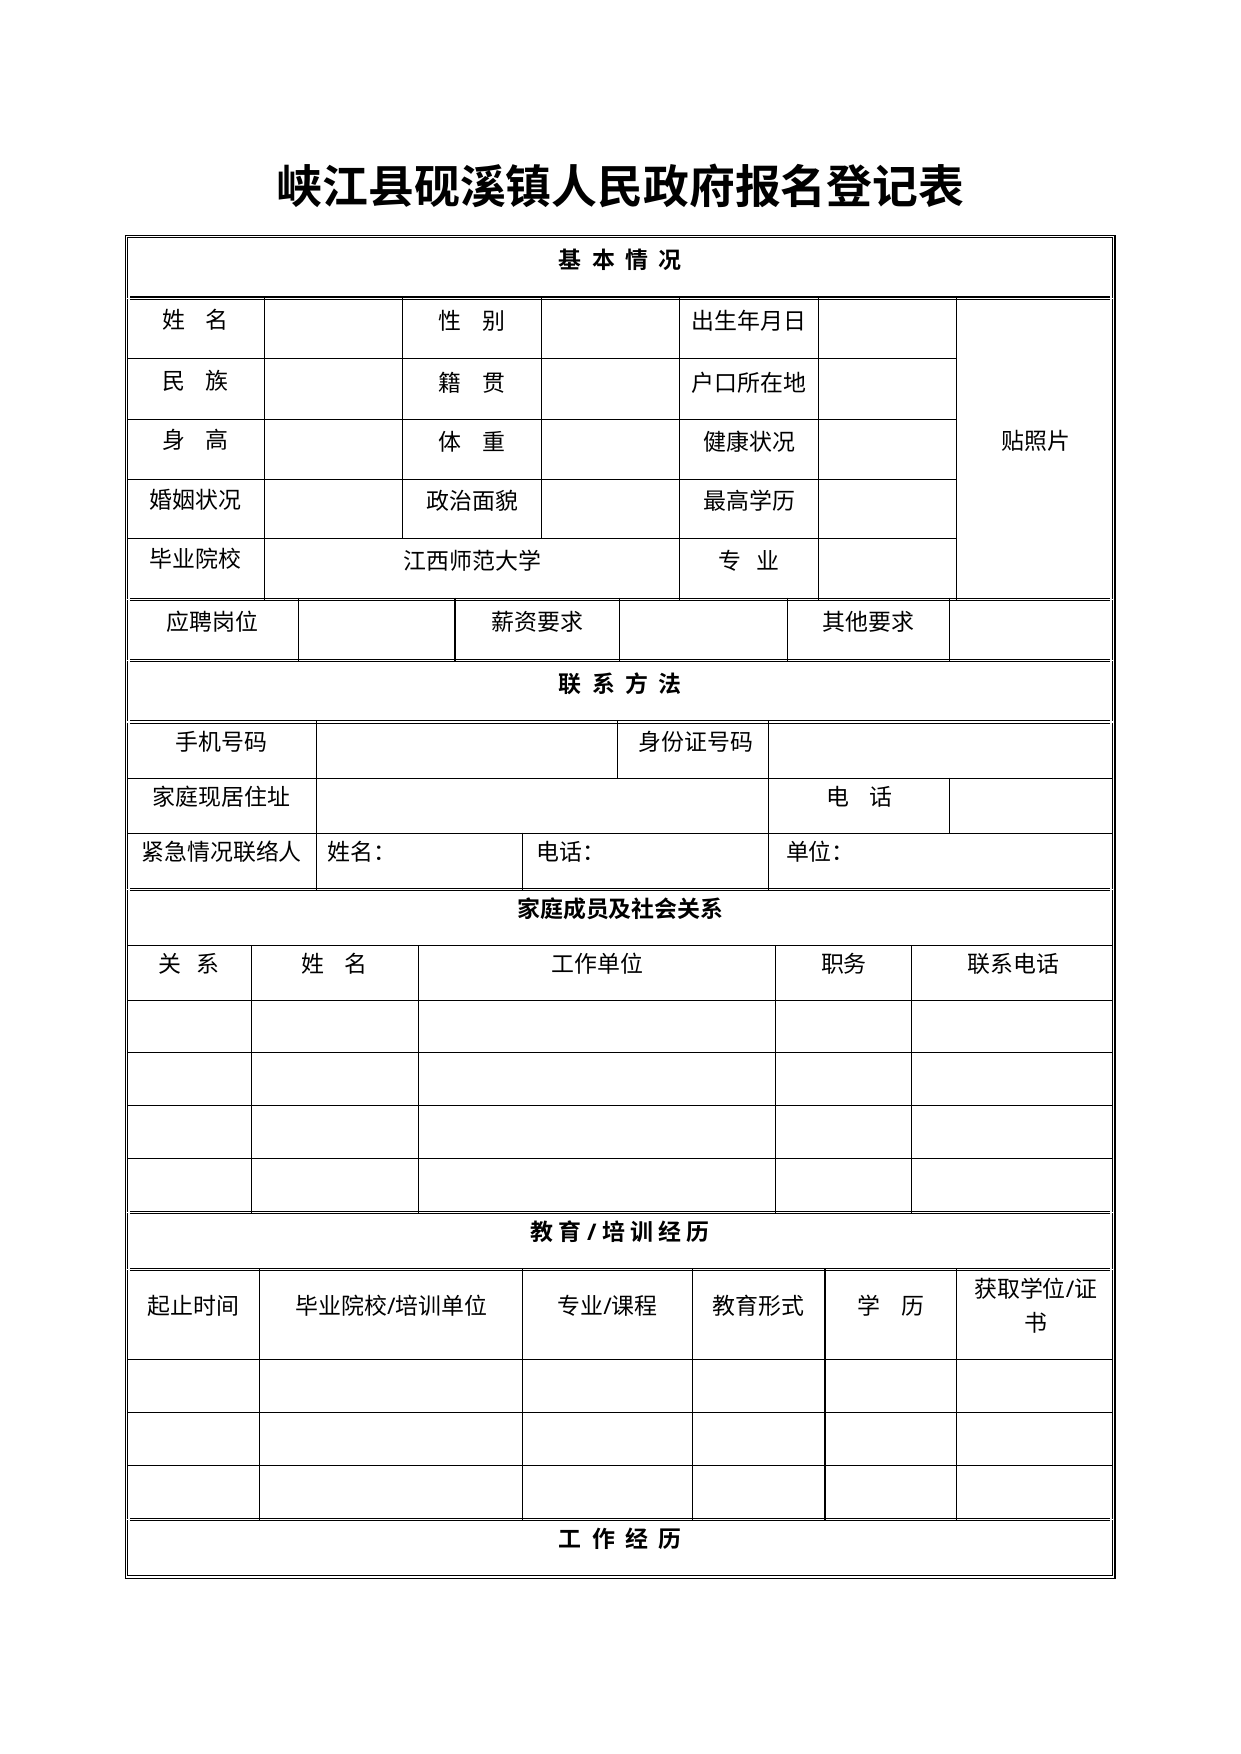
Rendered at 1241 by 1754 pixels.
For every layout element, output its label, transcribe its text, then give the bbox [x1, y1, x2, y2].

table_cell 紧急情况联络人 [128, 834, 316, 888]
table_cell 出生年月日 [680, 300, 818, 358]
table_cell [128, 1053, 251, 1105]
table_cell 户口所在地 [680, 359, 818, 419]
table_cell [776, 1001, 911, 1052]
table_cell [693, 1360, 824, 1412]
table_cell [542, 300, 679, 358]
table_cell [128, 1413, 259, 1465]
table_cell [419, 1053, 775, 1105]
table_cell 性 别 [403, 300, 541, 358]
table_cell 身 高 [128, 420, 264, 479]
table_cell [620, 601, 787, 659]
table_cell [957, 1413, 1112, 1465]
table_cell [776, 1106, 911, 1158]
table_cell [819, 420, 956, 479]
table_cell 政治面貌 [403, 480, 541, 538]
table_cell 毕业院校/培训单位 [260, 1271, 522, 1359]
table_cell 起止时间 [126, 1268, 259, 1359]
table_cell [769, 720, 1114, 777]
table_cell 姓名： [317, 834, 522, 888]
table_cell 薪资要求 [456, 601, 619, 659]
table_cell [912, 1159, 1112, 1211]
text 峡江县砚溪镇人民政府报名登记表 [187, 162, 1053, 214]
table_cell [260, 1413, 522, 1465]
table_cell [957, 1360, 1112, 1412]
table_cell 婚姻状况 [128, 480, 264, 538]
table_cell [542, 420, 679, 479]
table_cell [819, 359, 956, 419]
table_cell [523, 1466, 692, 1518]
table_cell [265, 300, 402, 358]
table_cell [819, 300, 956, 358]
table_cell 单位： [769, 834, 1112, 888]
table_cell [128, 1001, 251, 1052]
table_cell [912, 1001, 1112, 1052]
table_cell [419, 1106, 775, 1158]
table_cell 职务 [776, 946, 911, 999]
table_cell 体 重 [403, 420, 541, 479]
table_cell [265, 359, 402, 419]
table_cell [523, 1360, 692, 1412]
table_cell 专业/课程 [523, 1271, 692, 1359]
table_cell 电话： [523, 834, 768, 888]
table_cell 工作单位 [419, 946, 775, 999]
table_cell 手机号码 [126, 720, 316, 777]
table_cell [950, 779, 1112, 833]
table_cell [260, 1466, 522, 1518]
table_cell 关 系 [128, 946, 251, 999]
table_cell 学 历 [826, 1271, 956, 1359]
table_cell [826, 1413, 956, 1465]
table_cell [265, 480, 402, 538]
table_cell 最高学历 [680, 480, 818, 538]
table_cell [826, 1360, 956, 1412]
table_cell [523, 1413, 692, 1465]
table_cell 籍 贯 [403, 359, 541, 419]
table_cell [260, 1360, 522, 1412]
table_cell [542, 359, 679, 419]
table_cell 电 话 [769, 779, 949, 833]
table_cell [252, 1001, 418, 1052]
table_cell [776, 1159, 911, 1211]
table_cell 教 育 / 培 训 经 历 [126, 1211, 1114, 1268]
table_cell [693, 1466, 824, 1518]
table_cell [252, 1106, 418, 1158]
table_cell 工 作 经 历 [126, 1518, 1114, 1575]
table_cell [128, 1466, 259, 1518]
table_cell 江西师范大学 [265, 539, 679, 597]
table_header 基 本 情 况 [128, 238, 1112, 296]
table_cell 贴照片 [957, 296, 1112, 597]
table_cell [128, 1159, 251, 1211]
table_cell 教育形式 [693, 1271, 824, 1359]
table_cell [776, 1053, 911, 1105]
table_cell [912, 1053, 1112, 1105]
table_cell [252, 1053, 418, 1105]
table_cell [819, 539, 956, 597]
table_cell [317, 779, 768, 833]
table_cell [826, 1466, 956, 1518]
table_cell [252, 1159, 418, 1211]
table_cell 家庭现居住址 [128, 779, 316, 833]
table_cell [912, 1106, 1112, 1158]
table_cell 应聘岗位 [128, 598, 298, 659]
table_cell 联 系 方 法 [126, 659, 1114, 720]
table_cell 民 族 [128, 359, 264, 419]
table_cell 专 业 [680, 539, 818, 597]
table_cell 家庭成员及社会关系 [128, 888, 1112, 945]
table_cell [265, 420, 402, 479]
table_cell [419, 1001, 775, 1052]
table_cell [819, 480, 956, 538]
table_cell 姓 名 [252, 946, 418, 999]
table_cell [693, 1413, 824, 1465]
table_cell 健康状况 [680, 420, 818, 479]
table_cell [128, 1106, 251, 1158]
table_cell [542, 480, 679, 538]
table_cell 其他要求 [788, 601, 949, 659]
table_cell 姓 名 [128, 296, 264, 358]
table_cell [317, 724, 617, 777]
table_cell 获取学位/证书 [957, 1268, 1114, 1359]
table_cell [299, 601, 454, 659]
table_cell 联系电话 [912, 946, 1112, 999]
table_cell 毕业院校 [128, 539, 264, 597]
table_cell [128, 1360, 259, 1412]
table_cell [950, 598, 1112, 659]
table_cell 身份证号码 [618, 724, 768, 777]
table_cell [419, 1159, 775, 1211]
table_cell [957, 1466, 1112, 1518]
